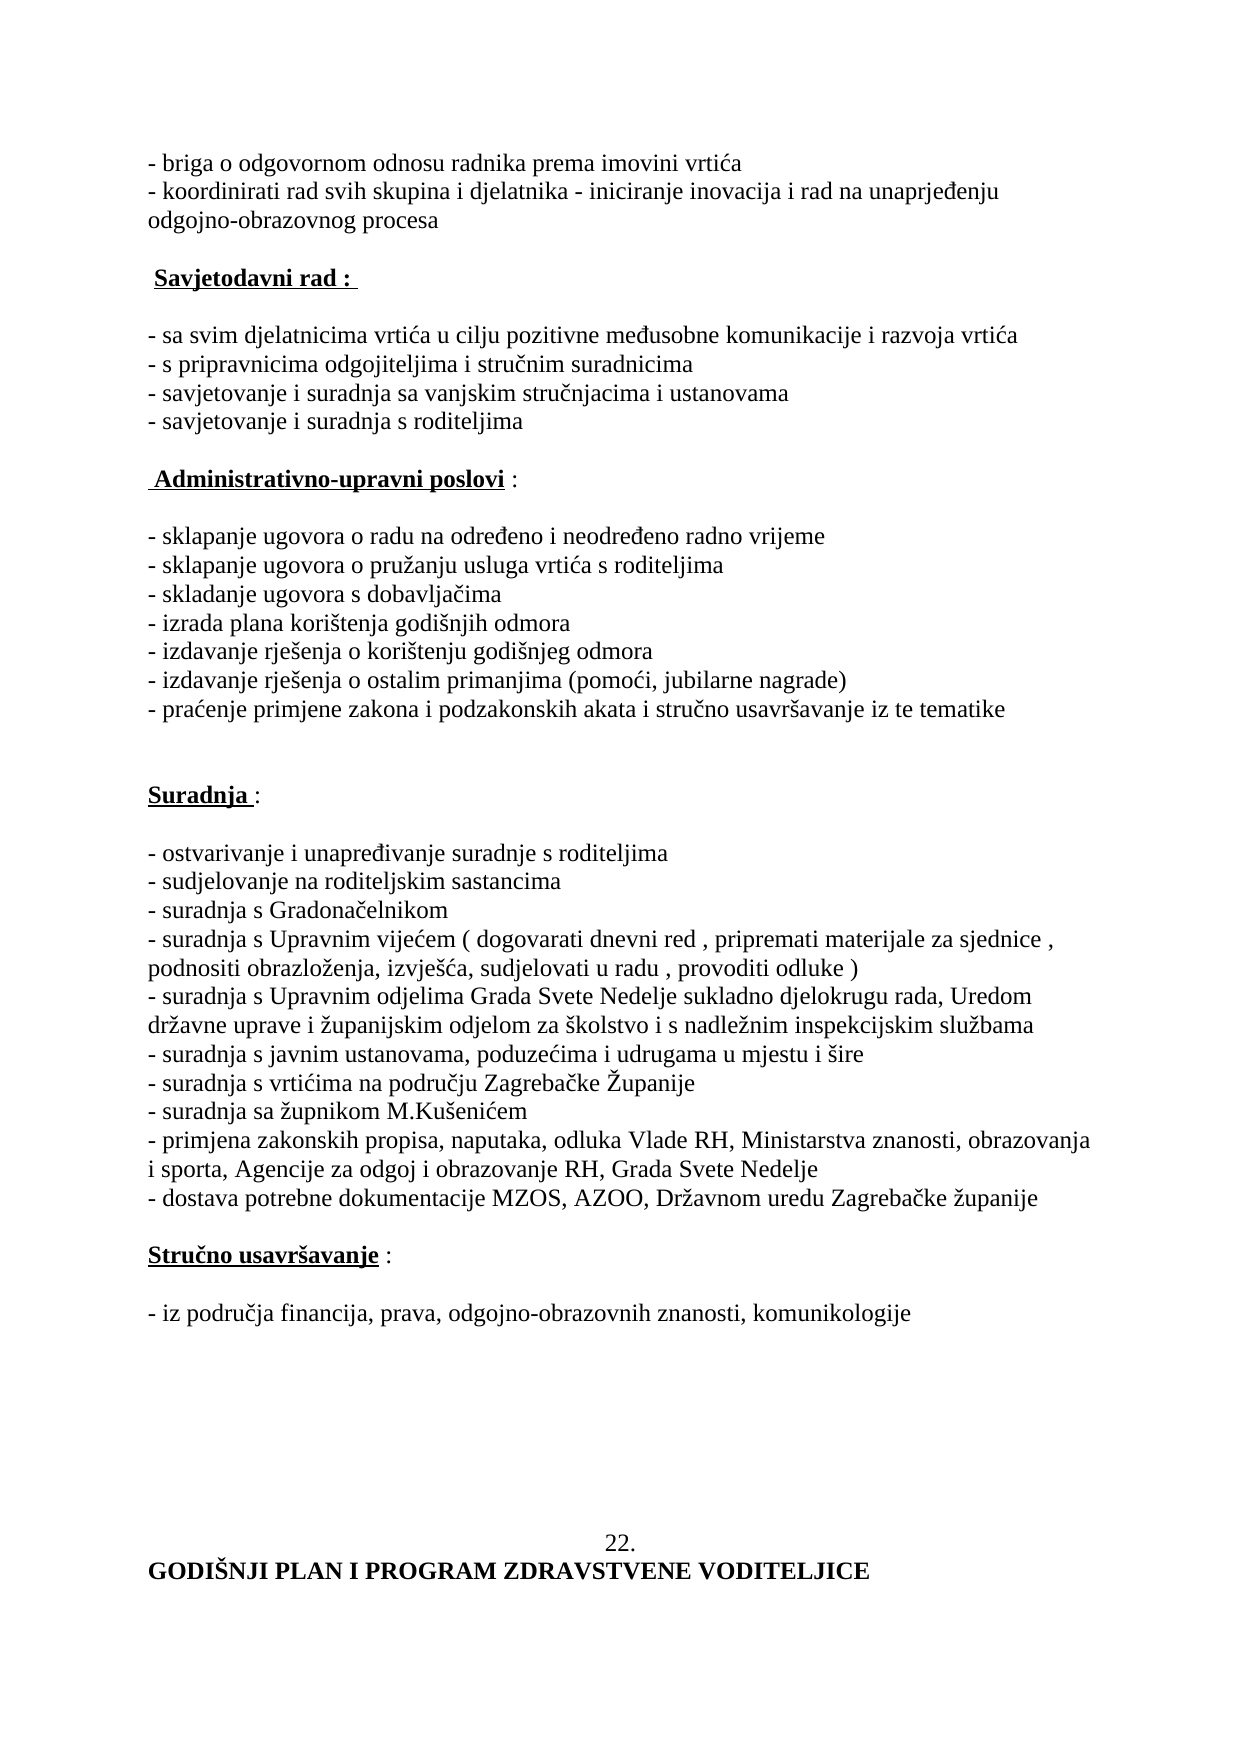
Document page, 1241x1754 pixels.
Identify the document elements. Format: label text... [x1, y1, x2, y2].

text - dostava potrebne dokumentacije MZOS, AZOO, Državnom uredu Zagrebačke županije [148, 1183, 1093, 1211]
text - izrada plana korištenja godišnjih odmora [148, 608, 1093, 636]
text - suradnja s javnim ustanovama, poduzećima i udrugama u mjestu i šire [148, 1039, 1093, 1068]
text Suradnja : [148, 780, 1093, 809]
text - briga o odgovornom odnosu radnika prema imovini vrtića [148, 148, 1093, 176]
text Administrativno-upravni poslovi : [148, 464, 1093, 493]
text - s pripravnicima odgojiteljima i stručnim suradnicima [148, 349, 1093, 378]
text - suradnja s Upravnim odjelima Grada Svete Nedelje sukladno djelokrugu rada, Uredom državne uprave i županijskim odjelom za školstvo i s nadležnim inspekcijskim službama [148, 981, 1093, 1039]
text 22. [148, 1528, 1093, 1556]
text - sa svim djelatnicima vrtića u cilju pozitivne međusobne komunikacije i razvoja vrtića [148, 320, 1093, 349]
text - skladanje ugovora s dobavljačima [148, 579, 1093, 608]
text - sklapanje ugovora o pružanju usluga vrtića s roditeljima [148, 550, 1093, 579]
text - sudjelovanje na roditeljskim sastancima [148, 866, 1093, 895]
text - koordinirati rad svih skupina i djelatnika - iniciranje inovacija i rad na unaprjeđenju odgojno-obrazovnog procesa [148, 176, 1093, 234]
text - primjena zakonskih propisa, naputaka, odluka Vlade RH, Ministarstva znanosti, obrazovanja i sporta, Agencije za odgoj i obrazovanje RH, Grada Svete Nedelje [148, 1125, 1093, 1183]
text - suradnja s vrtićima na području Zagrebačke Županije [148, 1068, 1093, 1096]
text - izdavanje rješenja o korištenju godišnjeg odmora [148, 636, 1093, 665]
text - ostvarivanje i unapređivanje suradnje s roditeljima [148, 838, 1093, 866]
text - savjetovanje i suradnja sa vanjskim stručnjacima i ustanovama [148, 378, 1093, 406]
text Stručno usavršavanje : [148, 1240, 1093, 1269]
text GODIŠNJI PLAN I PROGRAM ZDRAVSTVENE VODITELJICE [148, 1556, 1093, 1585]
text - sklapanje ugovora o radu na određeno i neodređeno radno vrijeme [148, 521, 1093, 550]
text - izdavanje rješenja o ostalim primanjima (pomoći, jubilarne nagrade) [148, 665, 1093, 694]
text - iz područja financija, prava, odgojno-obrazovnih znanosti, komunikologije [148, 1298, 1093, 1326]
text Savjetodavni rad : [148, 263, 1093, 291]
text - suradnja s Gradonačelnikom [148, 895, 1093, 924]
text - savjetovanje i suradnja s roditeljima [148, 406, 1093, 435]
text - praćenje primjene zakona i podzakonskih akata i stručno usavršavanje iz te tematike [148, 694, 1093, 723]
text - suradnja sa župnikom M.Kušenićem [148, 1096, 1093, 1125]
text - suradnja s Upravnim vijećem ( dogovarati dnevni red , pripremati materijale za sjednice , podnositi obrazloženja, izvješća, sudjelovati u radu , provoditi odluke ) [148, 924, 1093, 981]
